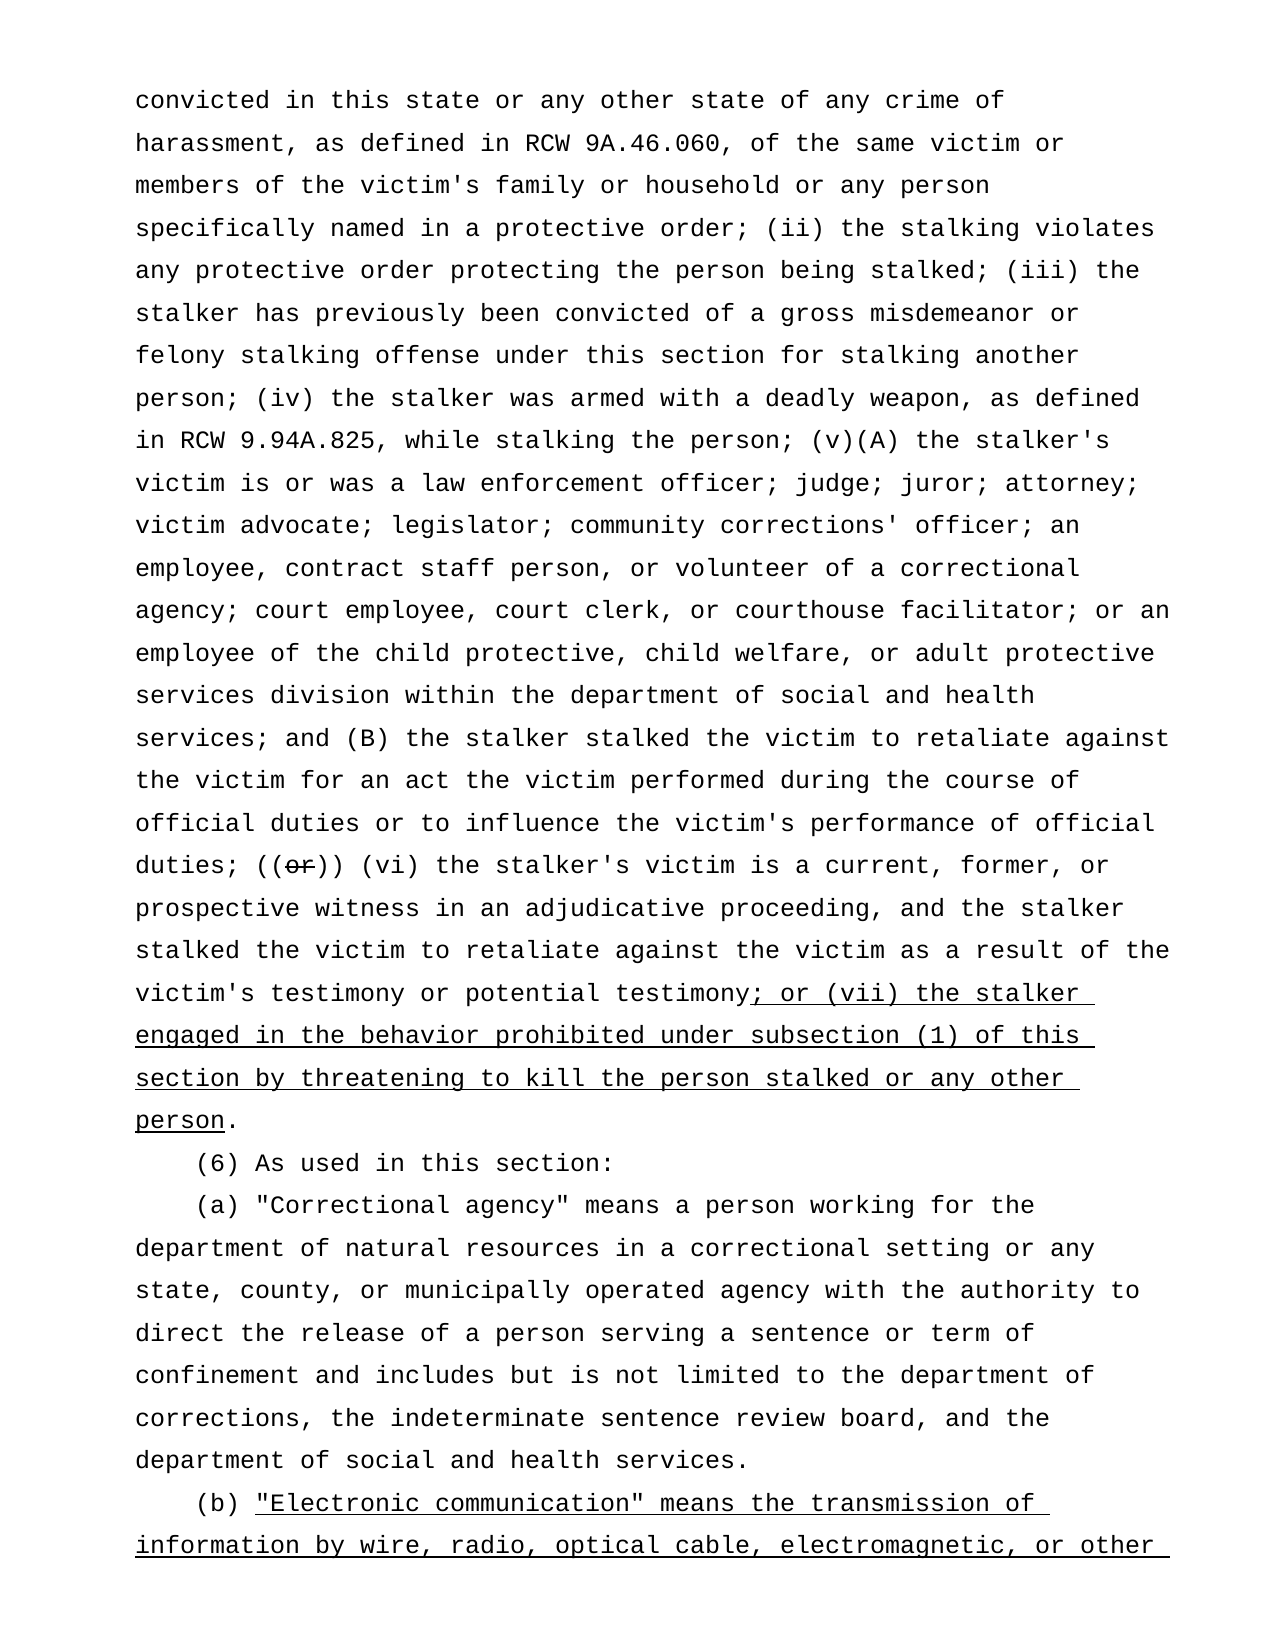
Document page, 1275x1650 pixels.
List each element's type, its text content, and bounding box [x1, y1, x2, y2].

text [135, 75, 1170, 1137]
text (a) "Correctional agency" means a person working for the department of natural resources in a correctional setting or any state, county, or municipally operated agency with the authority to direct the release of a person serving a sentence or term of confinement and includes but is not limited to the department of corrections, the indeterminate sentence review board, and the department of social and health services. [135, 1180, 1170, 1477]
text (6) As used in this section: [135, 1137, 1170, 1180]
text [135, 1477, 1170, 1556]
